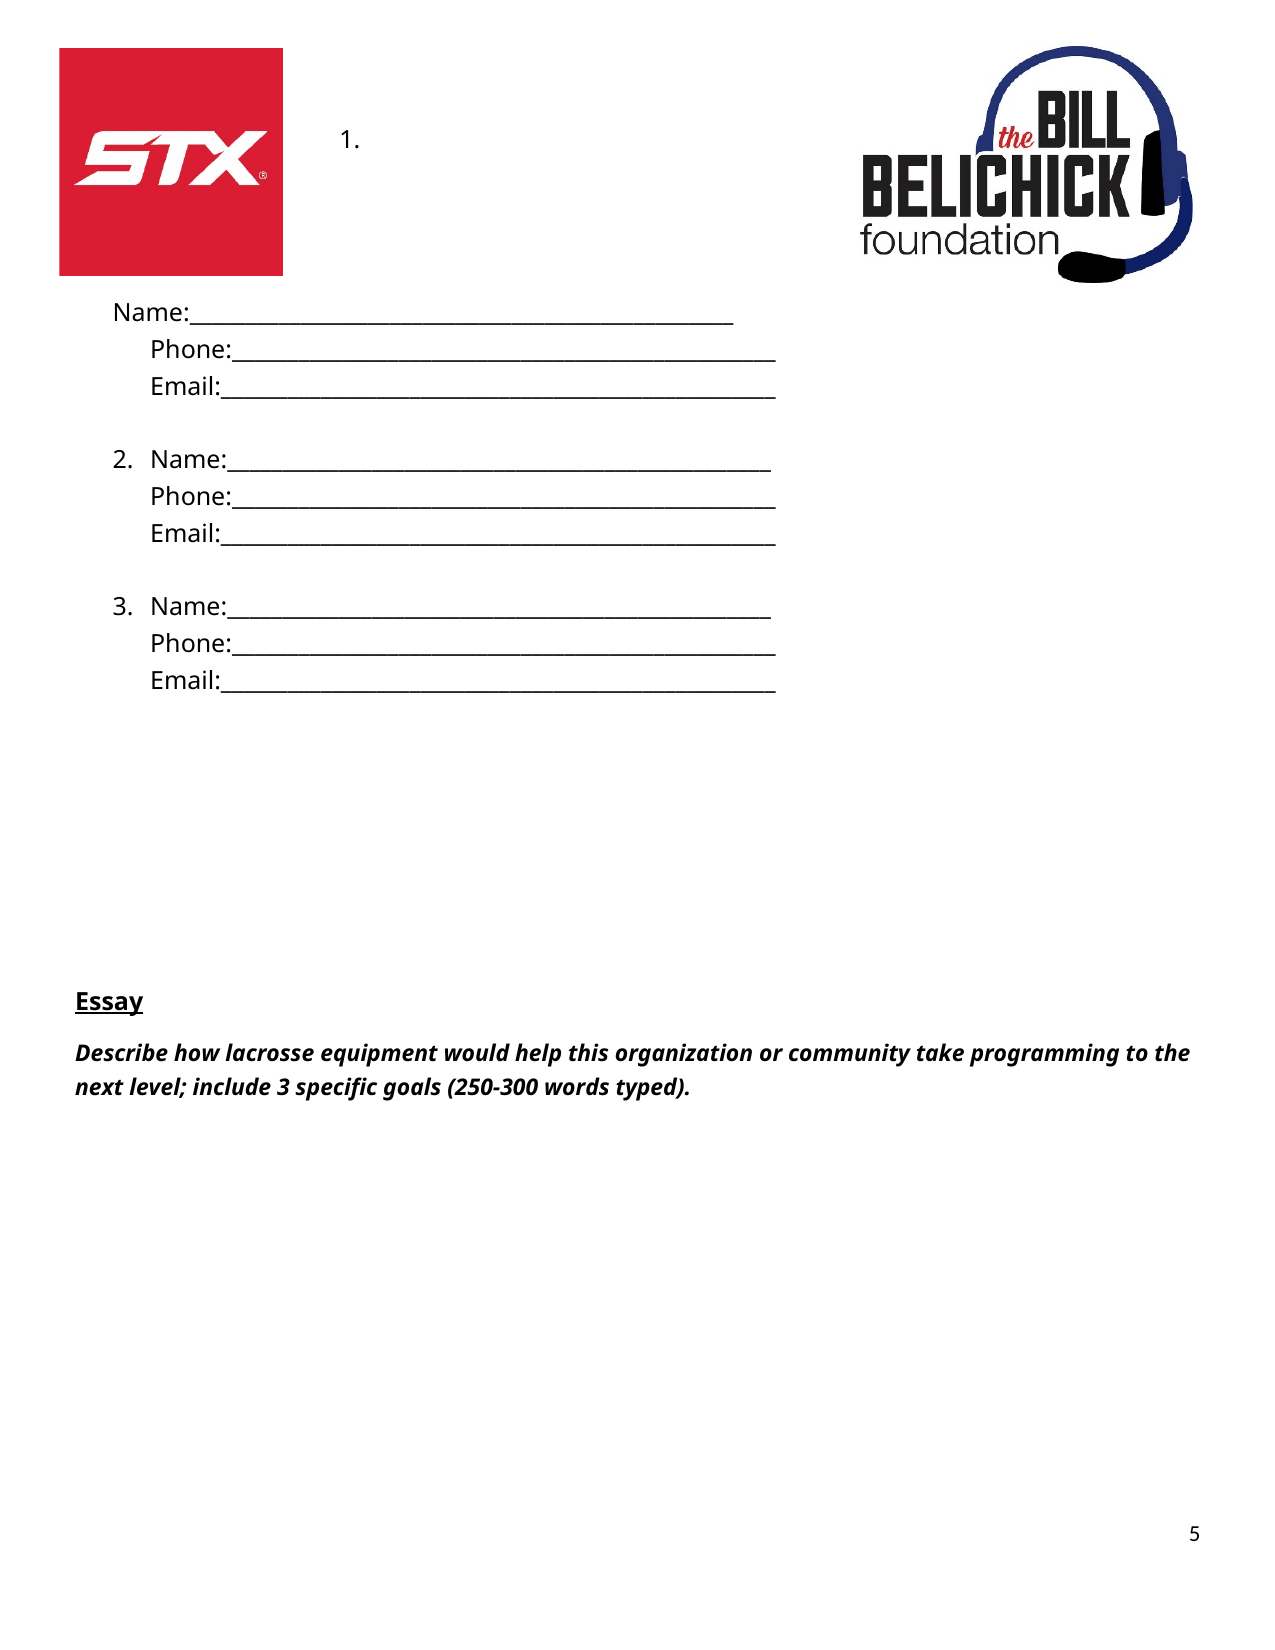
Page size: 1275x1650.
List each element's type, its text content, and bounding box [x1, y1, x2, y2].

list Email:__________________________________________________ [150, 516, 1200, 549]
list Email:__________________________________________________ [150, 368, 1200, 402]
list Name:_________________________________________________ [112, 589, 1200, 623]
text Describe how lacrosse equipment would help this organization or community take programming to the next level; include 3 specific goals (250-300 words typed). [75, 1037, 1200, 1102]
list Name:_________________________________________________ [112, 442, 1200, 476]
list Phone:_________________________________________________ [150, 626, 1200, 660]
list Phone:_________________________________________________ [150, 332, 1200, 366]
list Name:_________________________________________________ [112, 122, 1200, 329]
text Essay [75, 983, 1200, 1017]
picture [57, 48, 283, 274]
list Email:__________________________________________________ [150, 663, 1200, 697]
picture [860, 46, 1193, 122]
list Phone:_________________________________________________ [150, 479, 1200, 513]
